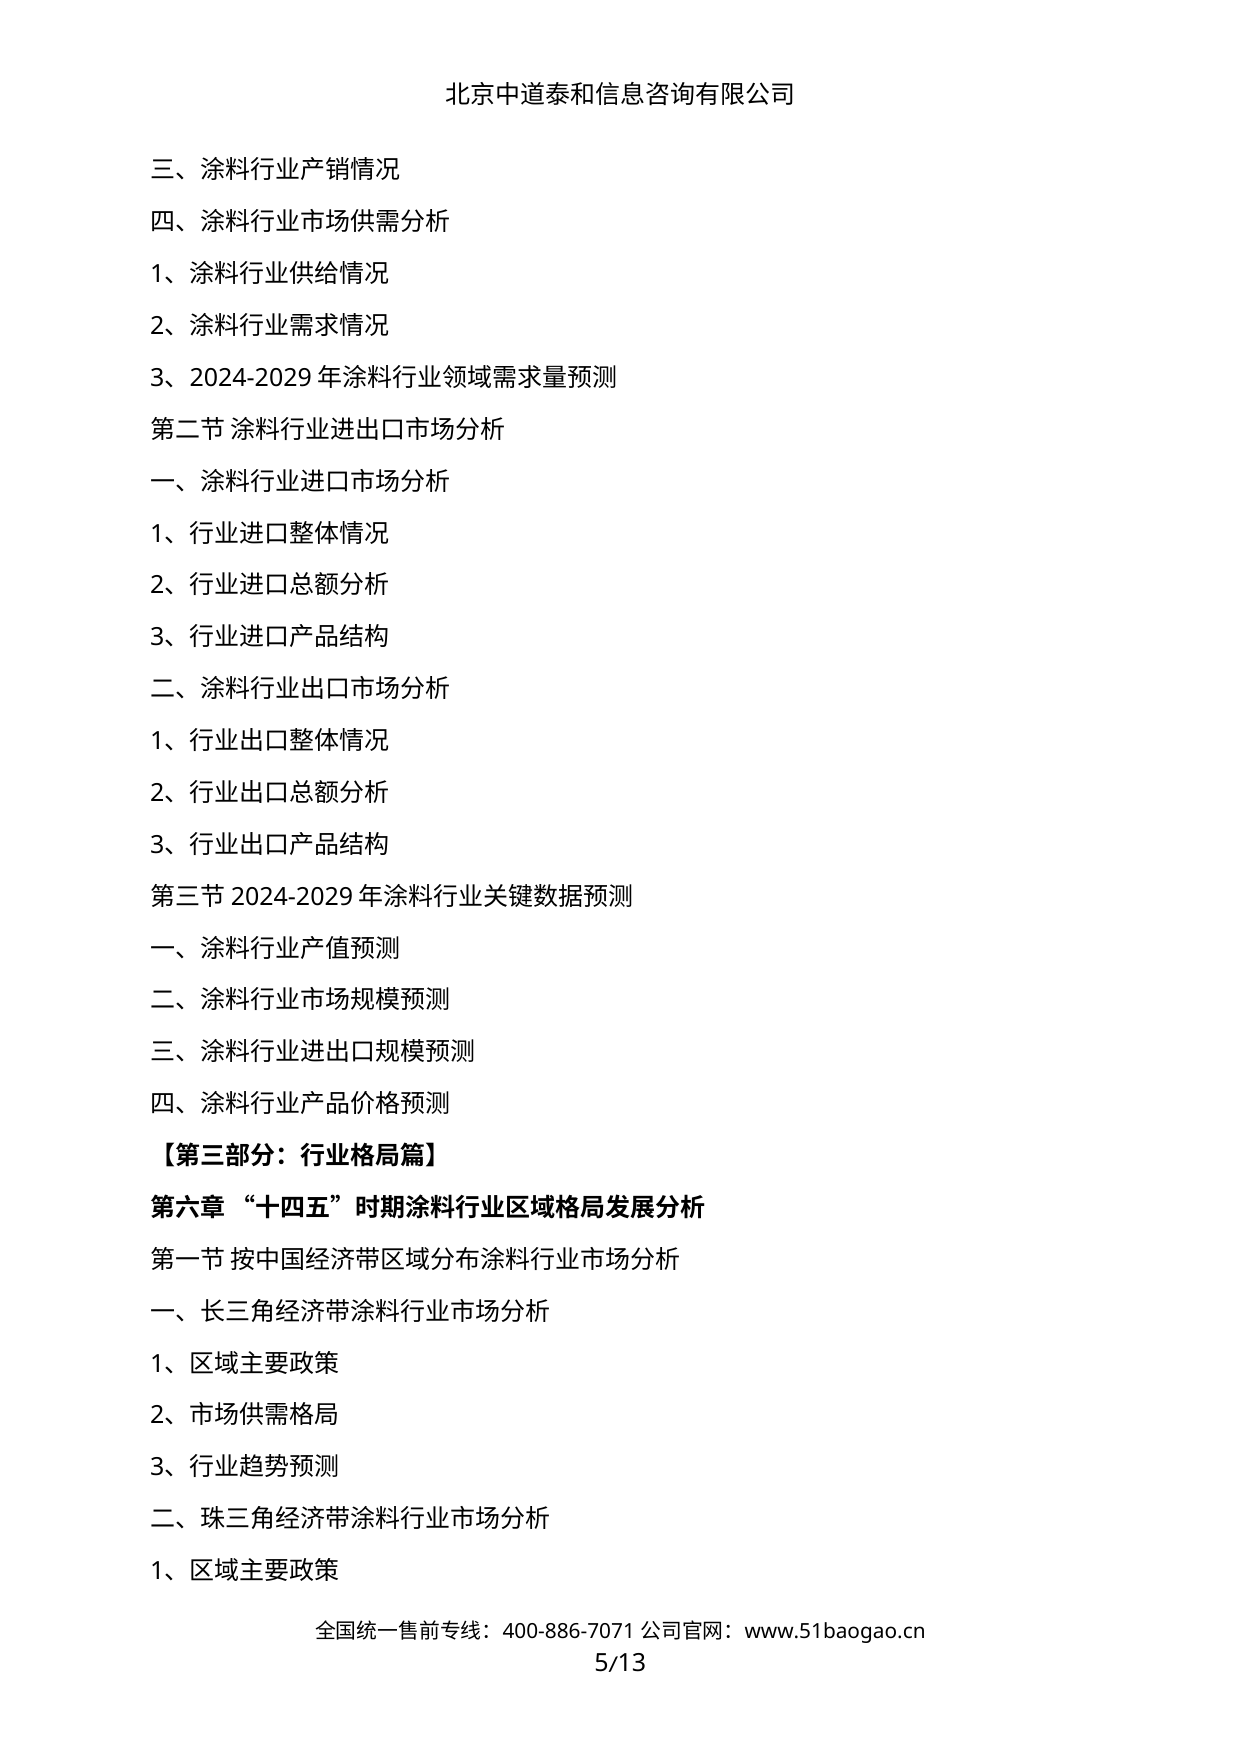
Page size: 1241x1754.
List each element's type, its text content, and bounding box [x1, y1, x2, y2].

text 一、涂料行业产值预测 [150, 928, 1090, 964]
text 四、涂料行业市场供需分析 [150, 202, 1090, 238]
text 四、涂料行业产品价格预测 [150, 1084, 1090, 1120]
text 一、长三角经济带涂料行业市场分析 [150, 1291, 1090, 1327]
text 2、涂料行业需求情况 [150, 306, 1090, 342]
text 1、区域主要政策 [150, 1551, 1090, 1587]
text 1、区域主要政策 [150, 1343, 1090, 1379]
text 1、行业出口整体情况 [150, 721, 1090, 757]
text 二、涂料行业出口市场分析 [150, 669, 1090, 705]
text 【第三部分：行业格局篇】 [150, 1136, 1090, 1172]
text 1、涂料行业供给情况 [150, 254, 1090, 290]
text 三、涂料行业进出口规模预测 [150, 1032, 1090, 1068]
text 一、涂料行业进口市场分析 [150, 461, 1090, 497]
text 三、涂料行业产销情况 [150, 150, 1090, 186]
text 2、行业进口总额分析 [150, 565, 1090, 601]
text 3、行业进口产品结构 [150, 617, 1090, 653]
text 第一节 按中国经济带区域分布涂料行业市场分析 [150, 1239, 1090, 1276]
text 3、行业趋势预测 [150, 1447, 1090, 1483]
text 第六章 “十四五”时期涂料行业区域格局发展分析 [150, 1187, 1090, 1224]
text 二、珠三角经济带涂料行业市场分析 [150, 1499, 1090, 1535]
text 第三节 2024-2029年涂料行业关键数据预测 [150, 876, 1090, 912]
text 2、行业出口总额分析 [150, 772, 1090, 809]
text 3、行业出口产品结构 [150, 824, 1090, 861]
text 2、市场供需格局 [150, 1395, 1090, 1431]
text 二、涂料行业市场规模预测 [150, 980, 1090, 1016]
text 1、行业进口整体情况 [150, 513, 1090, 549]
text 第二节 涂料行业进出口市场分析 [150, 409, 1090, 446]
text 3、2024-2029年涂料行业领域需求量预测 [150, 357, 1090, 394]
